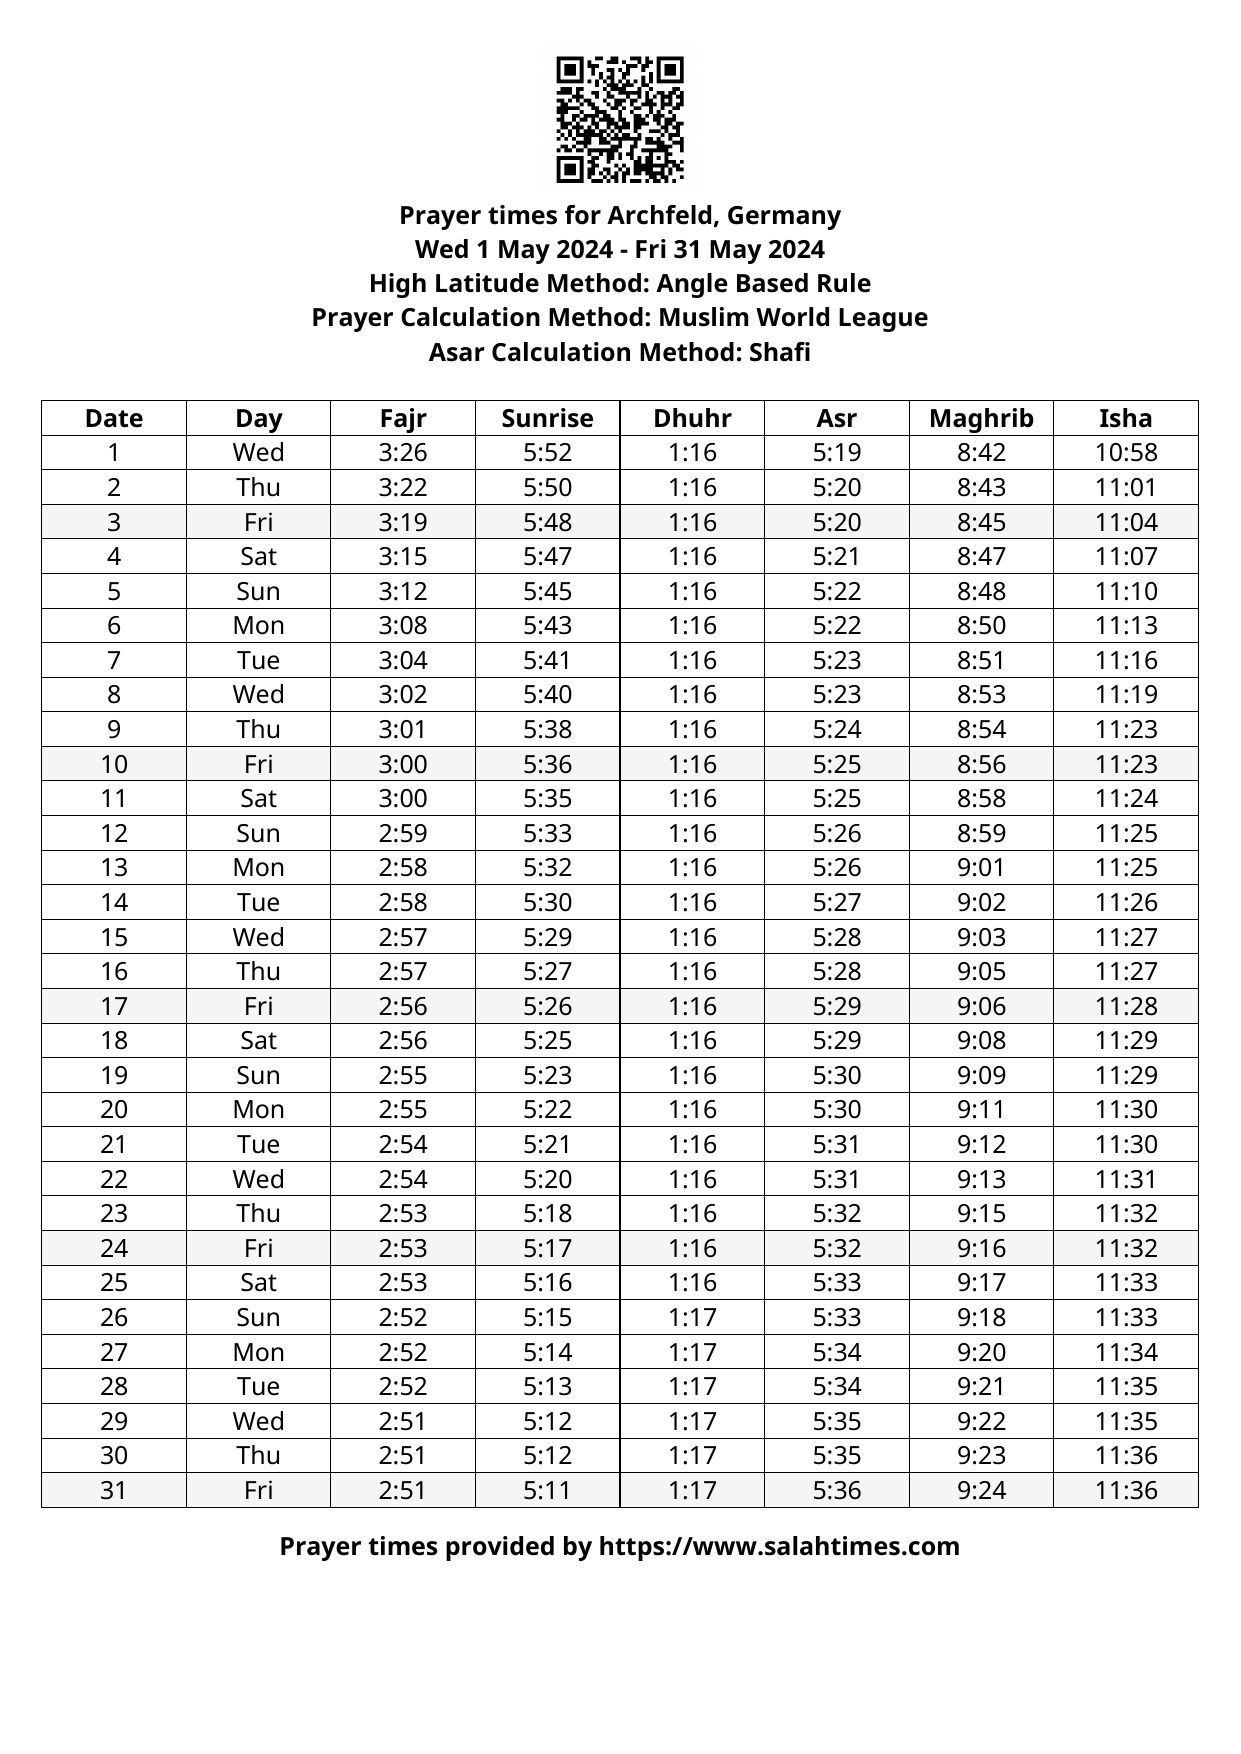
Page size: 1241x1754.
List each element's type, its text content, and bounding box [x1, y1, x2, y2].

table_cell 25 [42, 1266, 186, 1299]
table_cell 2:51 [331, 1439, 475, 1472]
text Prayer times provided by https://www.salahtimes.com [42, 1528, 1198, 1563]
table_cell 2:57 [331, 920, 475, 953]
table_cell 21 [42, 1127, 186, 1161]
table_cell 9:23 [910, 1439, 1053, 1472]
table_cell 5:26 [765, 851, 909, 884]
table_cell 8:42 [910, 436, 1053, 469]
table_cell 2:52 [331, 1369, 475, 1403]
table_cell 11:10 [1054, 574, 1198, 607]
table_cell Fri [187, 989, 330, 1022]
table_cell Sun [187, 816, 330, 849]
table_cell 5:34 [765, 1335, 909, 1368]
table_cell Sat [187, 781, 330, 815]
table_cell 1:16 [621, 1058, 764, 1092]
table_cell 5:45 [476, 574, 619, 607]
table_cell 5:19 [765, 436, 909, 469]
table_cell Sat [187, 1266, 330, 1299]
table_cell 2 [42, 470, 186, 504]
table_cell 5:23 [476, 1058, 619, 1092]
table_cell Wed [187, 920, 330, 953]
table_cell 5:27 [765, 885, 909, 919]
table_cell 1:16 [621, 505, 764, 538]
table_cell 5:12 [476, 1404, 619, 1437]
table_cell Thu [187, 1196, 330, 1230]
table_cell 5:29 [765, 989, 909, 1022]
table_cell 11 [42, 781, 186, 815]
table_cell 3 [42, 505, 186, 538]
table_cell 22 [42, 1162, 186, 1195]
table_cell 5:25 [476, 1024, 619, 1057]
table_cell 5:29 [765, 1024, 909, 1057]
table_cell 11:28 [1054, 989, 1198, 1022]
table_cell 5:23 [765, 643, 909, 677]
table_cell 8:43 [910, 470, 1053, 504]
table_cell Fri [187, 1231, 330, 1264]
table_cell 8:54 [910, 712, 1053, 746]
table_cell 1:16 [621, 816, 764, 849]
table_cell 5:12 [476, 1439, 619, 1472]
table_cell 1:17 [621, 1369, 764, 1403]
table_cell 11:30 [1054, 1093, 1198, 1126]
table_cell 1:16 [621, 609, 764, 642]
table_cell 11:23 [1054, 712, 1198, 746]
table_cell 5:33 [765, 1300, 909, 1334]
table_cell 5:35 [476, 781, 619, 815]
table_cell 5:40 [476, 678, 619, 711]
text Wed 1 May 2024 - Fri 31 May 2024 [42, 232, 1198, 266]
table_cell 5:18 [476, 1196, 619, 1230]
table_cell Sun [187, 1300, 330, 1334]
table_header Sunrise [476, 401, 619, 434]
table_cell 1:16 [621, 574, 764, 607]
table_cell 1:17 [621, 1473, 764, 1507]
table_cell 5:29 [476, 920, 619, 953]
table_cell 2:53 [331, 1231, 475, 1264]
table_cell 1:16 [621, 712, 764, 746]
table_cell 1:16 [621, 989, 764, 1022]
table_cell Thu [187, 712, 330, 746]
table_cell 17 [42, 989, 186, 1022]
table_cell 29 [42, 1404, 186, 1437]
table_cell 5:28 [765, 920, 909, 953]
table_cell 2:52 [331, 1335, 475, 1368]
table_cell 11:35 [1054, 1369, 1198, 1403]
table_cell 1:16 [621, 851, 764, 884]
table_cell 5:25 [765, 747, 909, 780]
table_cell 3:22 [331, 470, 475, 504]
table_cell 11:07 [1054, 539, 1198, 573]
table_cell 1:16 [621, 747, 764, 780]
table_cell 11:26 [1054, 885, 1198, 919]
table_cell 9:21 [910, 1369, 1053, 1403]
table_cell 30 [42, 1439, 186, 1472]
table_cell 5:28 [765, 954, 909, 988]
table_cell 5:11 [476, 1473, 619, 1507]
table_cell 5:30 [765, 1058, 909, 1092]
table_cell 11:04 [1054, 505, 1198, 538]
table_cell 8:59 [910, 816, 1053, 849]
text Asar Calculation Method: Shafi [42, 334, 1198, 368]
table_cell 3:08 [331, 609, 475, 642]
table_cell 4 [42, 539, 186, 573]
table_cell 8 [42, 678, 186, 711]
table_cell Thu [187, 954, 330, 988]
table_cell 5:32 [765, 1196, 909, 1230]
table_cell 11:30 [1054, 1127, 1198, 1161]
table_cell 1:16 [621, 885, 764, 919]
table_cell 9:01 [910, 851, 1053, 884]
table_cell 5:38 [476, 712, 619, 746]
table_cell 8:56 [910, 747, 1053, 780]
table_cell Fri [187, 505, 330, 538]
table_cell 9:09 [910, 1058, 1053, 1092]
table_cell 1:16 [621, 954, 764, 988]
table_cell 15 [42, 920, 186, 953]
table_cell 5:17 [476, 1231, 619, 1264]
table_cell 5:33 [476, 816, 619, 849]
table_cell Mon [187, 851, 330, 884]
table_cell 2:51 [331, 1473, 475, 1507]
table_cell 10:58 [1054, 436, 1198, 469]
table_cell 9:24 [910, 1473, 1053, 1507]
table_cell 11:25 [1054, 851, 1198, 884]
table_cell 11:35 [1054, 1404, 1198, 1437]
table_cell 5:52 [476, 436, 619, 469]
table_cell 9:16 [910, 1231, 1053, 1264]
table_cell 10 [42, 747, 186, 780]
table_cell 11:27 [1054, 920, 1198, 953]
table_cell 3:04 [331, 643, 475, 677]
table_cell 9 [42, 712, 186, 746]
table_header Day [187, 401, 330, 434]
picture [542, 41, 699, 198]
table_cell 3:00 [331, 747, 475, 780]
table_cell 1:16 [621, 1266, 764, 1299]
table_cell 9:12 [910, 1127, 1053, 1161]
table_cell 11:01 [1054, 470, 1198, 504]
table_cell 5:23 [765, 678, 909, 711]
table_cell 18 [42, 1024, 186, 1057]
table_cell 11:29 [1054, 1024, 1198, 1057]
table_cell 1:16 [621, 1093, 764, 1126]
table_cell 1:17 [621, 1335, 764, 1368]
table_cell 2:55 [331, 1093, 475, 1126]
table_cell 9:03 [910, 920, 1053, 953]
table_cell 5:31 [765, 1162, 909, 1195]
table_header Asr [765, 401, 909, 434]
table_cell 27 [42, 1335, 186, 1368]
table_cell 9:02 [910, 885, 1053, 919]
table_cell 5:16 [476, 1266, 619, 1299]
table_cell 9:17 [910, 1266, 1053, 1299]
table_cell 5:50 [476, 470, 619, 504]
table_cell 1:16 [621, 781, 764, 815]
table_cell 7 [42, 643, 186, 677]
table_cell Tue [187, 1127, 330, 1161]
table_cell 11:27 [1054, 954, 1198, 988]
table_cell 3:02 [331, 678, 475, 711]
table_cell 5:22 [765, 609, 909, 642]
table_cell Wed [187, 1162, 330, 1195]
table_header Fajr [331, 401, 475, 434]
table_cell 1:17 [621, 1300, 764, 1334]
table_cell 1:16 [621, 1231, 764, 1264]
table_cell 5:24 [765, 712, 909, 746]
table_cell 11:36 [1054, 1473, 1198, 1507]
text Prayer Calculation Method: Muslim World League [42, 300, 1198, 334]
table_cell 1:16 [621, 920, 764, 953]
table_cell 1:16 [621, 678, 764, 711]
table_cell Fri [187, 1473, 330, 1507]
table_cell 6 [42, 609, 186, 642]
table_cell 5:21 [765, 539, 909, 573]
table_cell 20 [42, 1093, 186, 1126]
table_cell 5:27 [476, 954, 619, 988]
table_cell Tue [187, 885, 330, 919]
table_cell 8:48 [910, 574, 1053, 607]
table_cell 9:06 [910, 989, 1053, 1022]
table_cell 9:08 [910, 1024, 1053, 1057]
table_cell 3:12 [331, 574, 475, 607]
table_cell Sun [187, 574, 330, 607]
table_cell 5:30 [765, 1093, 909, 1126]
table_cell 5:15 [476, 1300, 619, 1334]
table_cell 5:21 [476, 1127, 619, 1161]
table_cell 8:47 [910, 539, 1053, 573]
table_cell 1:16 [621, 643, 764, 677]
table_cell 8:51 [910, 643, 1053, 677]
table_cell 2:53 [331, 1266, 475, 1299]
table_cell 2:54 [331, 1162, 475, 1195]
table_cell 1:16 [621, 1024, 764, 1057]
table_cell 11:36 [1054, 1439, 1198, 1472]
table_cell 11:19 [1054, 678, 1198, 711]
table_header Dhuhr [621, 401, 764, 434]
table_cell 26 [42, 1300, 186, 1334]
table_cell 1:16 [621, 539, 764, 573]
table_cell 5:48 [476, 505, 619, 538]
table_header Isha [1054, 401, 1198, 434]
table_cell 2:57 [331, 954, 475, 988]
table_cell 2:55 [331, 1058, 475, 1092]
table_cell 5:36 [476, 747, 619, 780]
table_cell 5:22 [476, 1093, 619, 1126]
table_cell 5:43 [476, 609, 619, 642]
table_cell 1:17 [621, 1404, 764, 1437]
table_cell 5:35 [765, 1439, 909, 1472]
table_header Date [42, 401, 186, 434]
table_cell 2:59 [331, 816, 475, 849]
table_cell Tue [187, 643, 330, 677]
table_cell 9:11 [910, 1093, 1053, 1126]
table_cell 14 [42, 885, 186, 919]
table_cell Mon [187, 1093, 330, 1126]
table_cell 5:13 [476, 1369, 619, 1403]
table_cell Wed [187, 1404, 330, 1437]
table_cell 5:32 [765, 1231, 909, 1264]
table_cell 1:16 [621, 470, 764, 504]
text Prayer times for Archfeld, Germany [42, 198, 1198, 232]
table_cell 11:32 [1054, 1196, 1198, 1230]
table_cell 8:50 [910, 609, 1053, 642]
table_cell 11:33 [1054, 1266, 1198, 1299]
table_cell 11:23 [1054, 747, 1198, 780]
table_cell 2:58 [331, 885, 475, 919]
table_cell Fri [187, 747, 330, 780]
table_cell 5:34 [765, 1369, 909, 1403]
table_cell 5:47 [476, 539, 619, 573]
table_cell 11:32 [1054, 1231, 1198, 1264]
table_cell 28 [42, 1369, 186, 1403]
table_cell 9:13 [910, 1162, 1053, 1195]
table_cell 5:25 [765, 781, 909, 815]
table_cell 11:29 [1054, 1058, 1198, 1092]
table_cell Sat [187, 1024, 330, 1057]
table_cell 2:54 [331, 1127, 475, 1161]
table_cell 1:17 [621, 1439, 764, 1472]
table_cell 9:15 [910, 1196, 1053, 1230]
table_cell 5:14 [476, 1335, 619, 1368]
table_cell 5:30 [476, 885, 619, 919]
table_cell 5:41 [476, 643, 619, 677]
table_cell Wed [187, 436, 330, 469]
table_cell 5:26 [765, 816, 909, 849]
table_cell 11:13 [1054, 609, 1198, 642]
table_cell 5 [42, 574, 186, 607]
table_cell 2:56 [331, 989, 475, 1022]
table_cell 1 [42, 436, 186, 469]
table_cell Sat [187, 539, 330, 573]
table_cell 9:20 [910, 1335, 1053, 1368]
table_cell 23 [42, 1196, 186, 1230]
text High Latitude Method: Angle Based Rule [42, 266, 1198, 300]
table_cell 3:26 [331, 436, 475, 469]
table_cell 13 [42, 851, 186, 884]
table_cell Mon [187, 609, 330, 642]
table_cell 11:31 [1054, 1162, 1198, 1195]
table_cell 2:56 [331, 1024, 475, 1057]
table_cell Thu [187, 470, 330, 504]
table_cell 16 [42, 954, 186, 988]
table_cell 11:24 [1054, 781, 1198, 815]
table_cell 8:45 [910, 505, 1053, 538]
table_cell 5:20 [476, 1162, 619, 1195]
table_cell 1:16 [621, 1127, 764, 1161]
table_cell Wed [187, 678, 330, 711]
table_cell 5:36 [765, 1473, 909, 1507]
table_cell 5:26 [476, 989, 619, 1022]
table_cell 3:00 [331, 781, 475, 815]
table_cell 9:18 [910, 1300, 1053, 1334]
table_cell 11:34 [1054, 1335, 1198, 1368]
table_cell 19 [42, 1058, 186, 1092]
table_cell 24 [42, 1231, 186, 1264]
table_cell 12 [42, 816, 186, 849]
table_cell 5:35 [765, 1404, 909, 1437]
table_cell 31 [42, 1473, 186, 1507]
table_cell Tue [187, 1369, 330, 1403]
table_cell 2:52 [331, 1300, 475, 1334]
table_cell 11:16 [1054, 643, 1198, 677]
table_cell 3:15 [331, 539, 475, 573]
table_cell 5:20 [765, 505, 909, 538]
table_cell 3:19 [331, 505, 475, 538]
table_cell Sun [187, 1058, 330, 1092]
table_cell 5:32 [476, 851, 619, 884]
table_cell 2:51 [331, 1404, 475, 1437]
table_cell Thu [187, 1439, 330, 1472]
table_cell 11:33 [1054, 1300, 1198, 1334]
table_cell 5:22 [765, 574, 909, 607]
table_cell 2:53 [331, 1196, 475, 1230]
table_cell 1:16 [621, 436, 764, 469]
table_cell 8:53 [910, 678, 1053, 711]
table_cell 11:25 [1054, 816, 1198, 849]
table_cell 2:58 [331, 851, 475, 884]
table_cell 5:20 [765, 470, 909, 504]
table_cell 1:16 [621, 1196, 764, 1230]
table_cell 3:01 [331, 712, 475, 746]
table_cell 1:16 [621, 1162, 764, 1195]
table_cell Mon [187, 1335, 330, 1368]
table_cell 9:22 [910, 1404, 1053, 1437]
table_header Maghrib [910, 401, 1053, 434]
table_cell 8:58 [910, 781, 1053, 815]
table_cell 5:33 [765, 1266, 909, 1299]
table_cell 5:31 [765, 1127, 909, 1161]
table_cell 9:05 [910, 954, 1053, 988]
